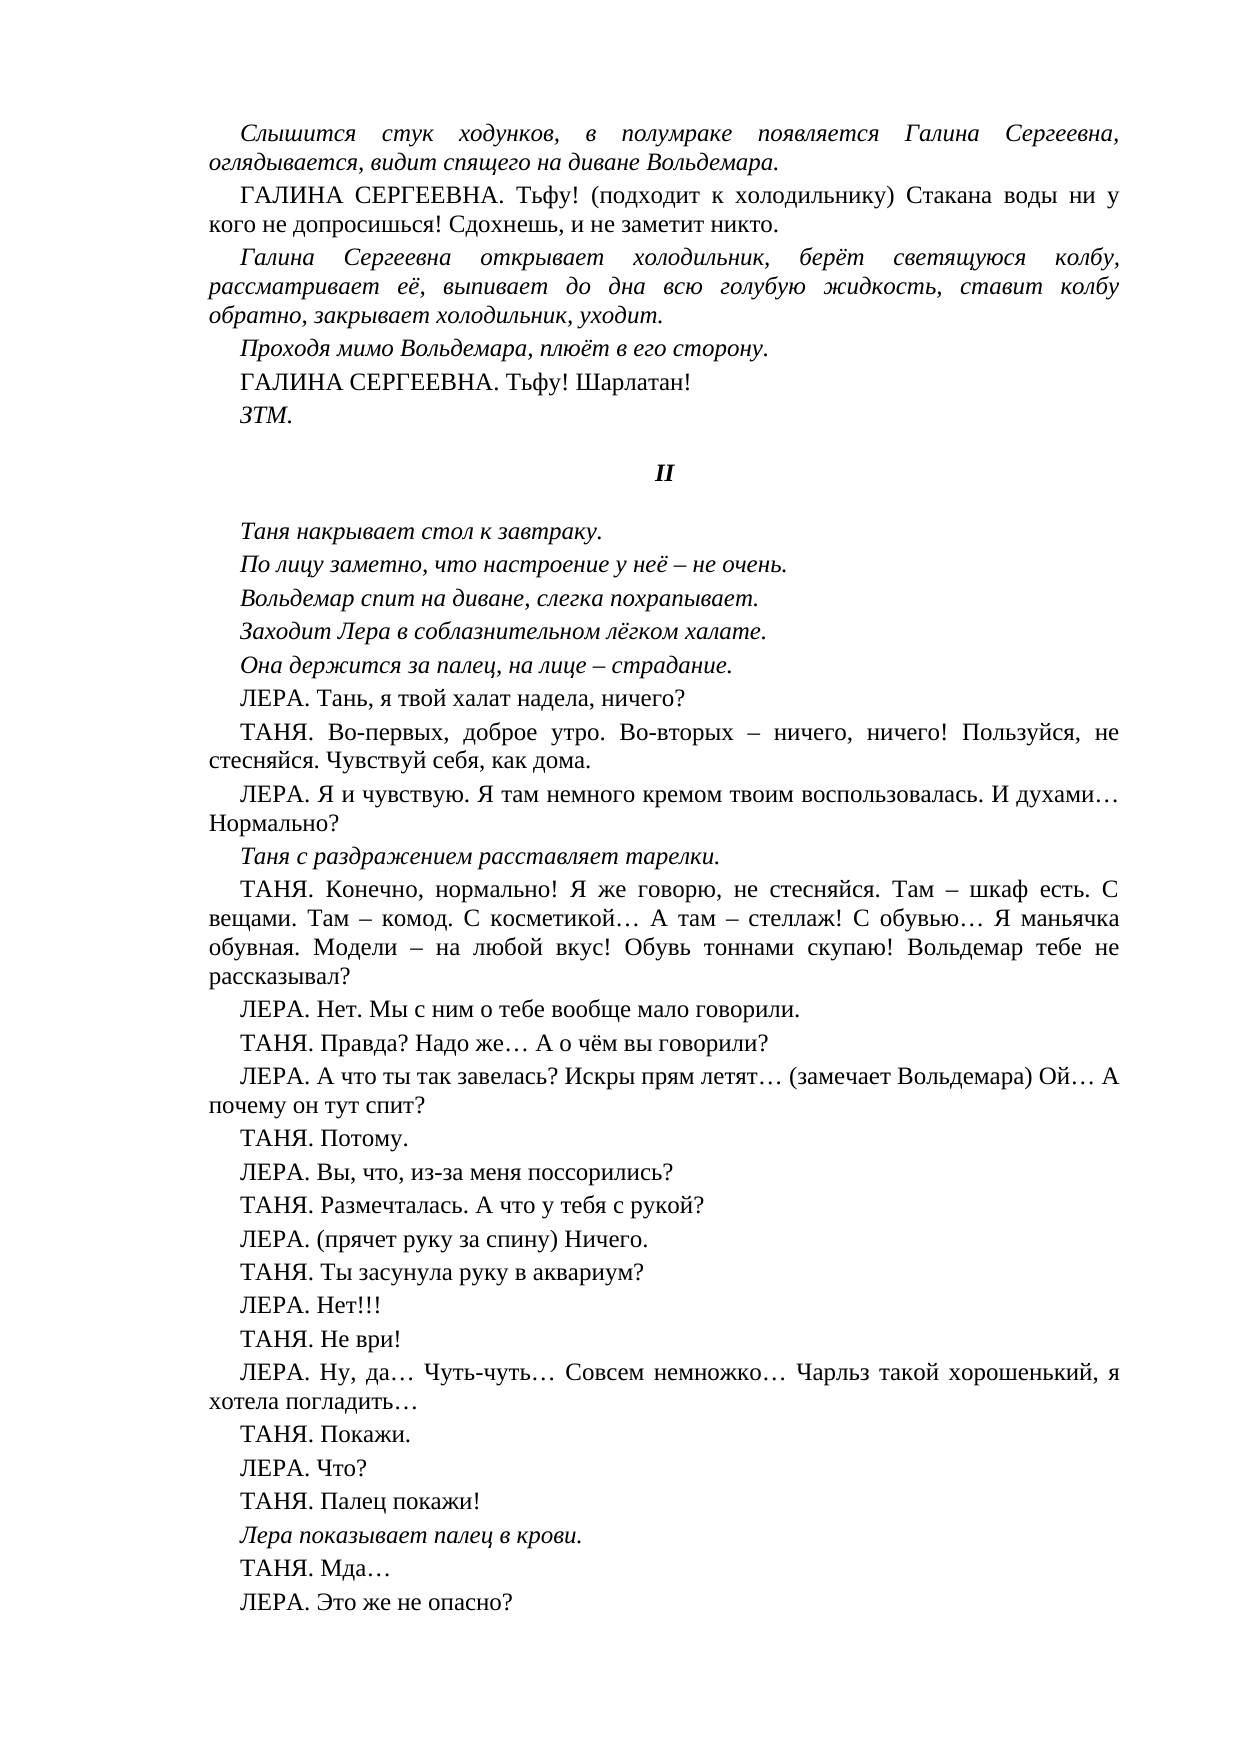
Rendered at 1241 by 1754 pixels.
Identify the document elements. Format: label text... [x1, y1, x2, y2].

text Галина Сергеевна открывает холодильник, берёт светящуюся колбу, рассматривает её, выпивает до дна всю голубую жидкость, ставит колбу обратно, закрывает холодильник, уходит. [208, 242, 1120, 329]
text ЗТМ. [208, 400, 1120, 429]
text II [177, 458, 1152, 487]
text ГАЛИНА СЕРГЕЕВНА. Тьфу! Шарлатан! [208, 367, 1120, 396]
text ЛЕРА. Что? [208, 1453, 1120, 1482]
text ТАНЯ. Не ври! [208, 1324, 1120, 1353]
text ЛЕРА. Нет. Мы с ним о тебе вообще мало говорили. [208, 994, 1120, 1023]
text ГАЛИНА СЕРГЕЕВНА. Тьфу! (подходит к холодильнику) Стакана воды ни у кого не допросишься! Сдохнешь, и не заметит никто. [208, 180, 1120, 238]
text ТАНЯ. Конечно, нормально! Я же говорю, не стесняйся. Там – шкаф есть. С вещами. Там – комод. С косметикой… А там – стеллаж! С обувью… Я маньячка обувная. Модели – на любой вкус! Обувь тоннами скупаю! Вольдемар тебе не рассказывал? [208, 874, 1120, 989]
text Слышится стук ходунков, в полумраке появляется Галина Сергеевна, оглядывается, видит спящего на диване Вольдемара. [208, 118, 1120, 176]
text Лера показывает палец в крови. [208, 1520, 1120, 1549]
text По лицу заметно, что настроение у неё – не очень. [208, 549, 1120, 578]
text ТАНЯ. Покажи. [208, 1419, 1120, 1448]
text ТАНЯ. Потому. [208, 1123, 1120, 1152]
text ЛЕРА. Ну, да… Чуть-чуть… Совсем немножко… Чарльз такой хорошенький, я хотела погладить… [208, 1357, 1120, 1415]
text ЛЕРА. Нет!!! [208, 1291, 1120, 1319]
text ЛЕРА. Тань, я твой халат надела, ничего? [208, 683, 1120, 712]
text ЛЕРА. А что ты так завелась? Искры прям летят… (замечает Вольдемара) Ой… А почему он тут спит? [208, 1061, 1120, 1119]
text ЛЕРА. Я и чувствую. Я там немного кремом твоим воспользовалась. И духами… Нормально? [208, 779, 1120, 836]
text Таня с раздражением расставляет тарелки. [208, 841, 1120, 870]
text ТАНЯ. Палец покажи! [208, 1486, 1120, 1515]
text ТАНЯ. Размечталась. А что у тебя с рукой? [208, 1190, 1120, 1219]
text ЛЕРА. Вы, что, из-за меня поссорились? [208, 1157, 1120, 1186]
text Таня накрывает стол к завтраку. [208, 516, 1120, 545]
text ЛЕРА. (прячет руку за спину) Ничего. [208, 1224, 1120, 1252]
text Заходит Лера в соблазнительном лёгком халате. [208, 616, 1120, 645]
text Проходя мимо Вольдемара, плюёт в его сторону. [208, 333, 1120, 362]
text ТАНЯ. Во-первых, доброе утро. Во-вторых – ничего, ничего! Пользуйся, не стесняйся. Чувствуй себя, как дома. [208, 717, 1120, 774]
text ТАНЯ. Ты засунула руку в аквариум? [208, 1257, 1120, 1286]
text ТАНЯ. Правда? Надо же… А о чём вы говорили? [208, 1028, 1120, 1056]
text Вольдемар спит на диване, слегка похрапывает. [208, 583, 1120, 612]
text ТАНЯ. Мда… [208, 1553, 1120, 1582]
text Она держится за палец, на лице – страдание. [208, 650, 1120, 679]
text ЛЕРА. Это же не опасно? [208, 1587, 1120, 1616]
